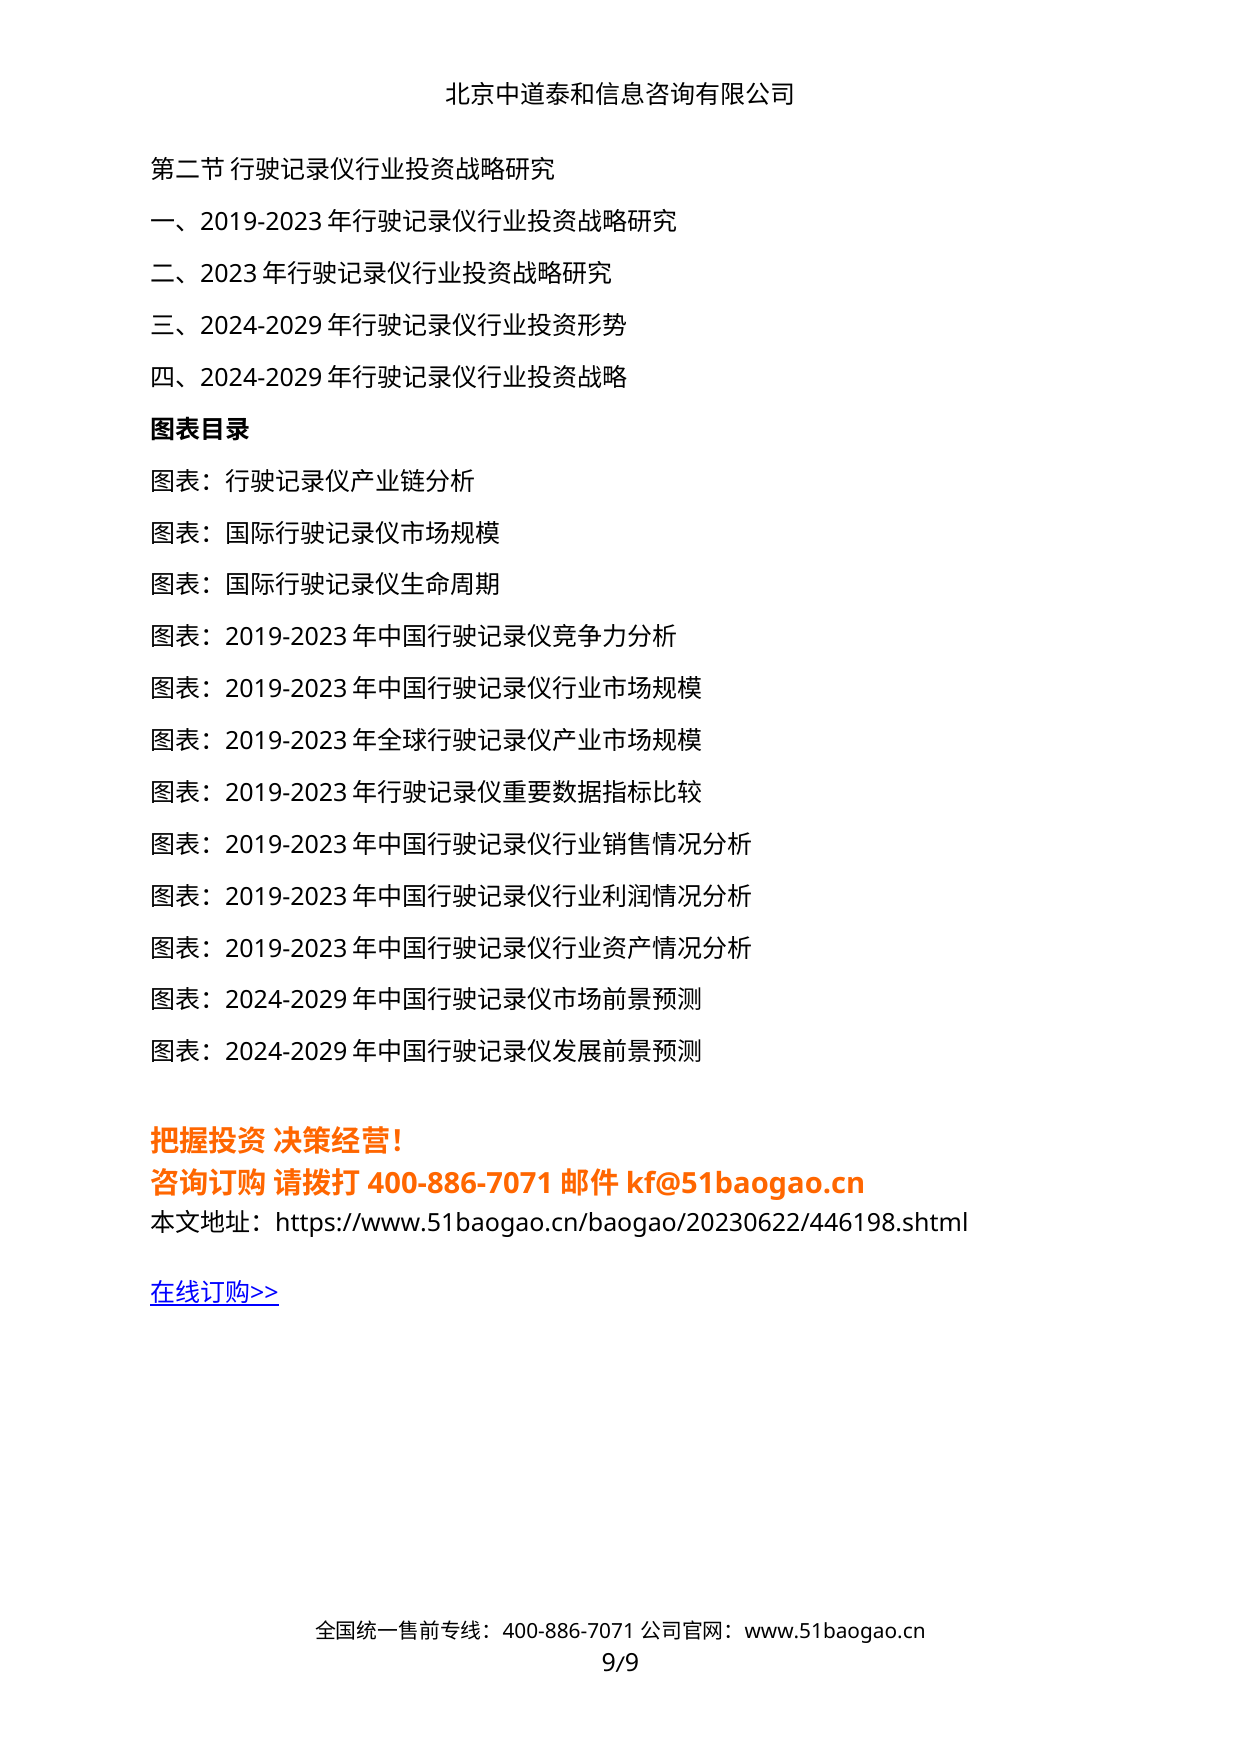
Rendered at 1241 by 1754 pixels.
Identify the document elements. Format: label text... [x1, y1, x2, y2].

text 图表：2024-2029年中国行驶记录仪发展前景预测 [150, 1032, 1090, 1068]
text 图表：2019-2023年中国行驶记录仪行业销售情况分析 [150, 824, 1090, 861]
text 图表：2019-2023年中国行驶记录仪竞争力分析 [150, 617, 1090, 653]
text 三、2024-2029年行驶记录仪行业投资形势 [150, 306, 1090, 342]
text 图表目录 [150, 409, 1090, 446]
text 图表：国际行驶记录仪生命周期 [150, 565, 1090, 601]
text 一、2019-2023年行驶记录仪行业投资战略研究 [150, 202, 1090, 238]
text 第二节 行驶记录仪行业投资战略研究 [150, 150, 1090, 186]
text 四、2024-2029年行驶记录仪行业投资战略 [150, 357, 1090, 394]
text 二、2023年行驶记录仪行业投资战略研究 [150, 254, 1090, 290]
text 图表：2019-2023年全球行驶记录仪产业市场规模 [150, 721, 1090, 757]
text 图表：2019-2023年中国行驶记录仪行业利润情况分析 [150, 876, 1090, 912]
text 图表：国际行驶记录仪市场规模 [150, 513, 1090, 549]
text 把握投资 决策经营！咨询订购 请拨打 400-886-7071 邮件 kf@51baogao.cn本文地址：https://www.51baogao.cn/baogao/20230622/446198.shtml [150, 1084, 1090, 1239]
text 图表：行驶记录仪产业链分析 [150, 461, 1090, 497]
text 图表：2019-2023年中国行驶记录仪行业市场规模 [150, 669, 1090, 705]
text 图表：2024-2029年中国行驶记录仪市场前景预测 [150, 980, 1090, 1016]
text 在线订购>> [150, 1239, 1090, 1309]
text 图表：2019-2023年中国行驶记录仪行业资产情况分析 [150, 928, 1090, 964]
text 图表：2019-2023年行驶记录仪重要数据指标比较 [150, 772, 1090, 809]
